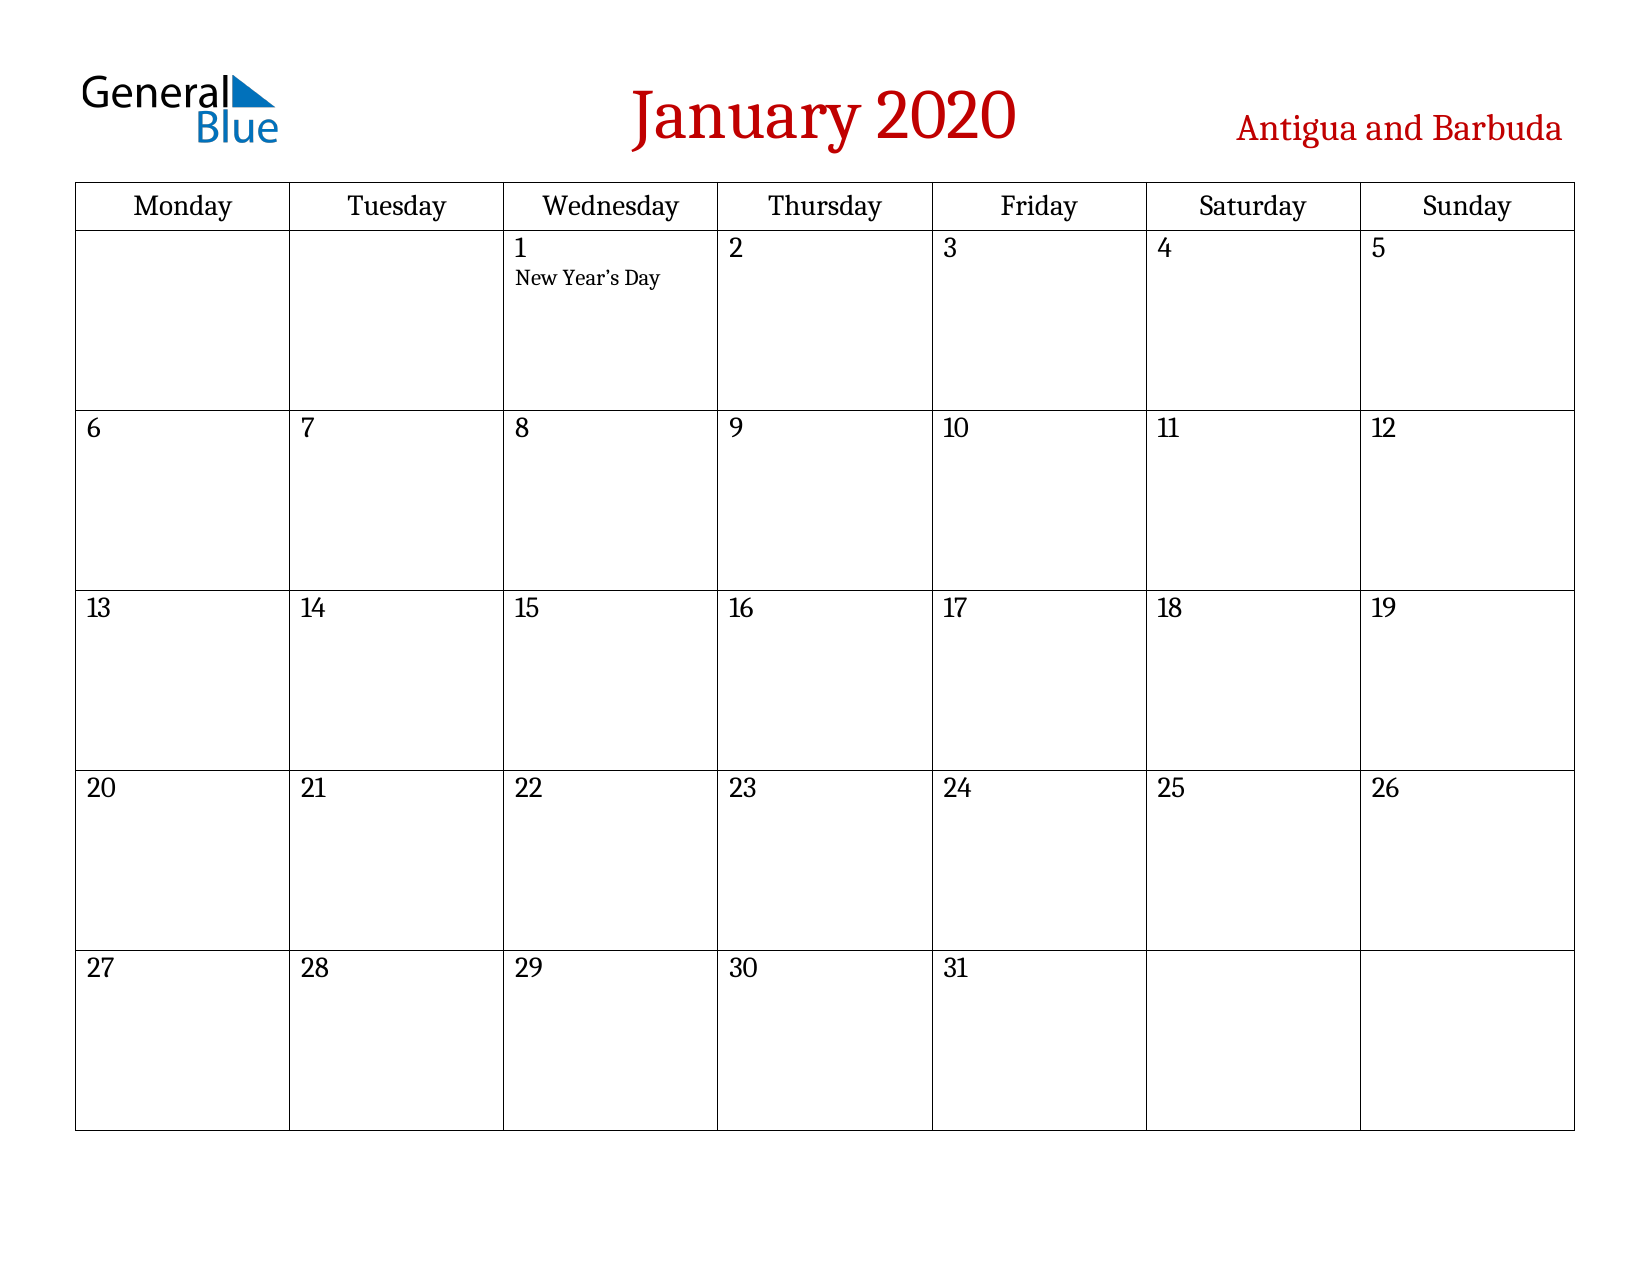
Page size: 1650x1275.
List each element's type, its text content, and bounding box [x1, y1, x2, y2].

table_cell 15 [504, 591, 717, 625]
table_cell [1147, 625, 1360, 770]
table_cell [1361, 805, 1574, 950]
table_cell [718, 805, 932, 950]
table_cell 16 [718, 591, 932, 625]
table_cell 13 [76, 591, 289, 625]
table_cell 22 [504, 771, 717, 805]
table_cell [1361, 985, 1574, 1130]
table_cell [504, 625, 717, 770]
table_cell 7 [290, 411, 503, 444]
table_cell 8 [504, 411, 717, 444]
table_cell [290, 445, 503, 590]
table_cell 18 [1147, 591, 1360, 625]
table_cell Friday [933, 183, 1146, 230]
table_cell 17 [933, 591, 1146, 625]
table_cell [1147, 985, 1360, 1130]
table_cell [933, 805, 1146, 950]
table_cell [718, 265, 932, 410]
table_cell 19 [1361, 591, 1574, 625]
table_cell Monday [76, 183, 289, 230]
table_cell [933, 625, 1146, 770]
table_cell 4 [1147, 231, 1360, 264]
table_cell [290, 231, 503, 264]
table_cell New Year’s Day [504, 265, 717, 410]
table_cell [1361, 625, 1574, 770]
table_cell 20 [76, 771, 289, 805]
table_header [76, 75, 503, 182]
table_cell 12 [1361, 411, 1574, 444]
table_cell [290, 805, 503, 950]
table_cell [1147, 445, 1360, 590]
table_cell [76, 625, 289, 770]
table_cell 21 [290, 771, 503, 805]
table_cell 11 [1147, 411, 1360, 444]
table_cell 1 [504, 231, 717, 264]
table_cell [933, 265, 1146, 410]
table_cell Saturday [1147, 183, 1360, 230]
table_cell [1361, 951, 1574, 985]
table_cell 2 [718, 231, 932, 264]
table_cell 29 [504, 951, 717, 985]
table_cell 23 [718, 771, 932, 805]
table_cell 6 [76, 411, 289, 444]
table_cell Tuesday [290, 183, 503, 230]
table_header January 2020 [504, 75, 1146, 182]
table_cell 10 [933, 411, 1146, 444]
table_cell 27 [76, 951, 289, 985]
table_cell [933, 445, 1146, 590]
table_cell [1147, 265, 1360, 410]
table_cell [76, 805, 289, 950]
table_cell [718, 985, 932, 1130]
table_cell [76, 231, 289, 264]
table_cell [290, 265, 503, 410]
table_cell [290, 985, 503, 1130]
table_header Antigua and Barbuda [1146, 75, 1574, 182]
table_cell [76, 985, 289, 1130]
table_cell 5 [1361, 231, 1574, 264]
table_cell Thursday [718, 183, 932, 230]
table_cell [504, 805, 717, 950]
table_cell 30 [718, 951, 932, 985]
table_cell [290, 625, 503, 770]
table_cell [1147, 951, 1360, 985]
table_cell 25 [1147, 771, 1360, 805]
table_cell 3 [933, 231, 1146, 264]
table_cell 28 [290, 951, 503, 985]
table_cell [504, 985, 717, 1130]
table_cell 24 [933, 771, 1146, 805]
table_cell [76, 265, 289, 410]
table_cell Sunday [1361, 183, 1574, 230]
table_cell [718, 445, 932, 590]
picture [82, 75, 278, 143]
table_cell [1361, 445, 1574, 590]
table_cell 31 [933, 951, 1146, 985]
table_cell [933, 985, 1146, 1130]
table_cell [1361, 265, 1574, 410]
table_cell [76, 445, 289, 590]
table_cell Wednesday [504, 183, 717, 230]
table_cell 9 [718, 411, 932, 444]
table_cell [504, 445, 717, 590]
table_cell [718, 625, 932, 770]
table_cell 26 [1361, 771, 1574, 805]
table_cell 14 [290, 591, 503, 625]
table_cell [1147, 805, 1360, 950]
